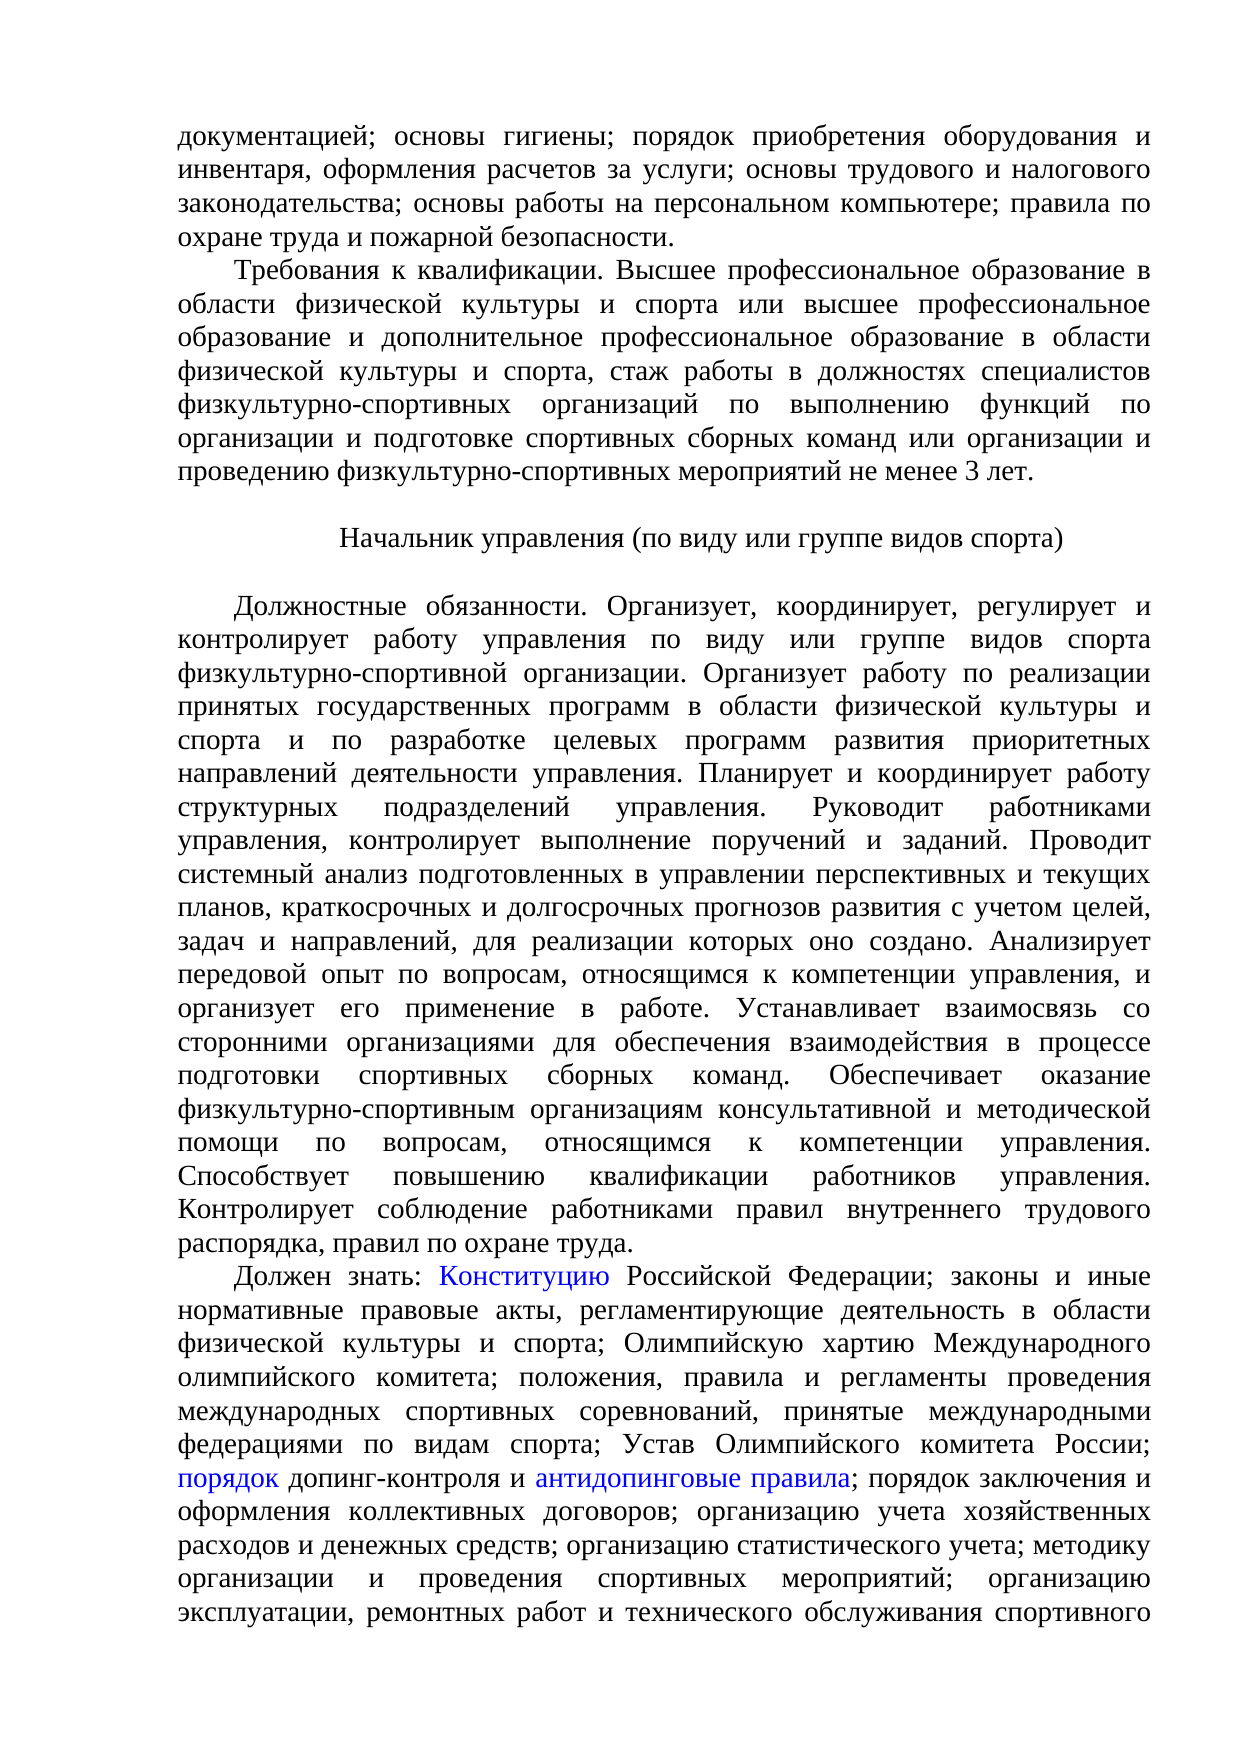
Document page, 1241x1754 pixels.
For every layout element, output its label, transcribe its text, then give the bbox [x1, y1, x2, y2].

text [177, 118, 1152, 252]
text Начальник управления (по виду или группе видов спорта) [177, 521, 1152, 554]
text Должностные обязанности. Организует, координирует, регулирует и контролирует работу управления по виду или группе видов спорта физкультурно-спортивной организации. Организует работу по реализации принятых государственных программ в области физической культуры и спорта и по разработке целевых программ развития приоритетных направлений деятельности управления. Планирует и координирует работу структурных подразделений управления. Руководит работниками управления, контролирует выполнение поручений и заданий. Проводит системный анализ подготовленных в управлении перспективных и текущих планов, краткосрочных и долгосрочных прогнозов развития с учетом целей, задач и направлений, для реализации которых оно создано. Анализирует передовой опыт по вопросам, относящимся к компетенции управления, и организует его применение в работе. Устанавливает взаимосвязь со сторонними организациями для обеспечения взаимодействия в процессе подготовки спортивных сборных команд. Обеспечивает оказание физкультурно-спортивным организациям консультативной и методической помощи по вопросам, относящимся к компетенции управления. Способствует повышению квалификации работников управления. Контролирует соблюдение работниками правил внутреннего трудового распорядка, правил по охране труда. [177, 588, 1152, 1258]
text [177, 1258, 1152, 1627]
text Требования к квалификации. Высшее профессиональное образование в области физической культуры и спорта или высшее профессиональное образование и дополнительное профессиональное образование в области физической культуры и спорта, стаж работы в должностях специалистов физкультурно-спортивных организаций по выполнению функций по организации и подготовке спортивных сборных команд или организации и проведению физкультурно-спортивных мероприятий не менее 3 лет. [177, 252, 1152, 487]
